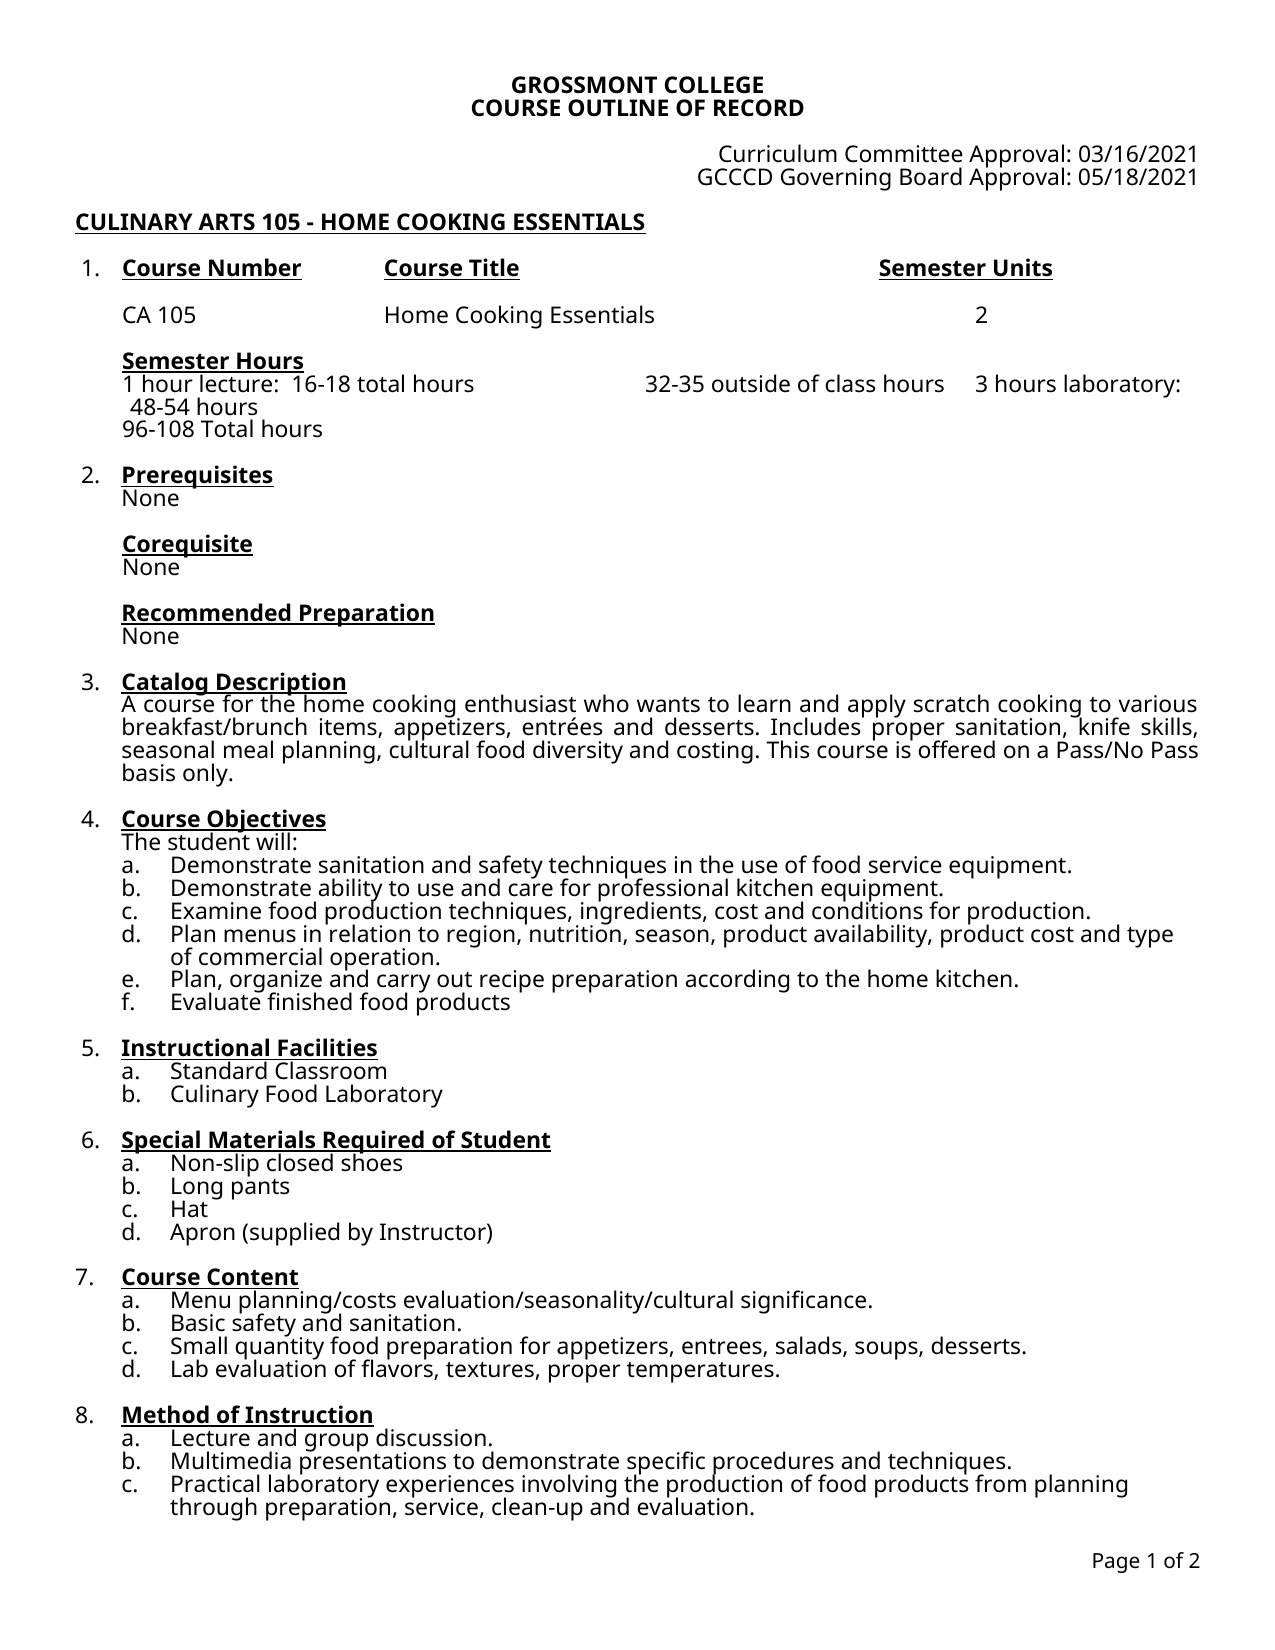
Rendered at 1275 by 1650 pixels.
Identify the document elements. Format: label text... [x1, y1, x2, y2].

text a. Standard Classroom [75, 1061, 1200, 1084]
text d. Lab evaluation of flavors, textures, proper temperatures. [121, 1359, 1200, 1382]
text 4. Course Objectives [75, 809, 1200, 832]
text Curriculum Committee Approval: 03/16/2021 [75, 144, 1200, 167]
text b. Multimedia presentations to demonstrate specific procedures and techniques. [75, 1451, 1200, 1474]
text CA 105 Home Cooking Essentials 2 [75, 305, 1200, 328]
text GROSSMONT COLLEGE [75, 75, 1200, 98]
list Basic safety and sanitation. [121, 1313, 1200, 1336]
text 3. Catalog Description [75, 672, 1200, 694]
text Recommended Preparation [75, 603, 1200, 626]
text a. Demonstrate sanitation and safety techniques in the use of food service equipment. [75, 855, 1200, 878]
text 1 hour lecture: 16-18 total hours 32-35 outside of class hours 3 hours laboratory: 48-54 hours [75, 374, 1200, 419]
text 8. Method of Instruction [75, 1405, 1200, 1428]
text None [75, 488, 1200, 511]
text 5. Instructional Facilities [75, 1038, 1200, 1061]
subtitle Corequisite [122, 534, 1200, 557]
text GCCCD Governing Board Approval: 05/18/2021 [75, 167, 1200, 189]
text b. Demonstrate ability to use and care for professional kitchen equipment. [75, 878, 1200, 901]
text a. Lecture and group discussion. [75, 1428, 1200, 1451]
list Menu planning/costs evaluation/seasonality/cultural significance. [121, 1290, 1200, 1313]
text A course for the home cooking enthusiast who wants to learn and apply scratch cooking to various breakfast/brunch items, appetizers, entrées and desserts. Includes proper sanitation, knife skills, seasonal meal planning, cultural food diversity and costing. This course is offered on a Pass/No Pass basis only. [75, 694, 1200, 786]
text c. Examine food production techniques, ingredients, cost and conditions for production. [75, 901, 1200, 924]
text b. Culinary Food Laboratory [75, 1084, 1200, 1107]
text COURSE OUTLINE OF RECORD [75, 98, 1200, 121]
text b. Long pants [75, 1176, 1200, 1199]
text a. Non-slip closed shoes [75, 1153, 1200, 1176]
text 2. Prerequisites [75, 465, 1200, 488]
text Semester Hours [75, 351, 1200, 374]
text 7. Course Content [75, 1267, 1200, 1290]
text 1. Course Number Course Title Semester Units [75, 258, 1200, 281]
text d. Apron (supplied by Instructor) [75, 1222, 1200, 1244]
text d. Plan menus in relation to region, nutrition, season, product availability, product cost and type of commercial operation. [75, 924, 1200, 969]
text None [75, 626, 1200, 649]
text None [75, 557, 1200, 580]
text 6. Special Materials Required of Student [75, 1130, 1200, 1153]
text The student will: [75, 832, 1200, 855]
text c. Practical laboratory experiences involving the production of food products from planning through preparation, service, clean-up and evaluation. [75, 1474, 1200, 1519]
text c. Hat [75, 1199, 1200, 1222]
text c. Small quantity food preparation for appetizers, entrees, salads, soups, desserts. [121, 1336, 1200, 1359]
text CULINARY ARTS 105 - HOME COOKING ESSENTIALS [75, 212, 1200, 235]
text e. Plan, organize and carry out recipe preparation according to the home kitchen. [75, 969, 1200, 992]
text 96-108 Total hours [75, 419, 1200, 442]
text f. Evaluate finished food products [75, 992, 1200, 1015]
